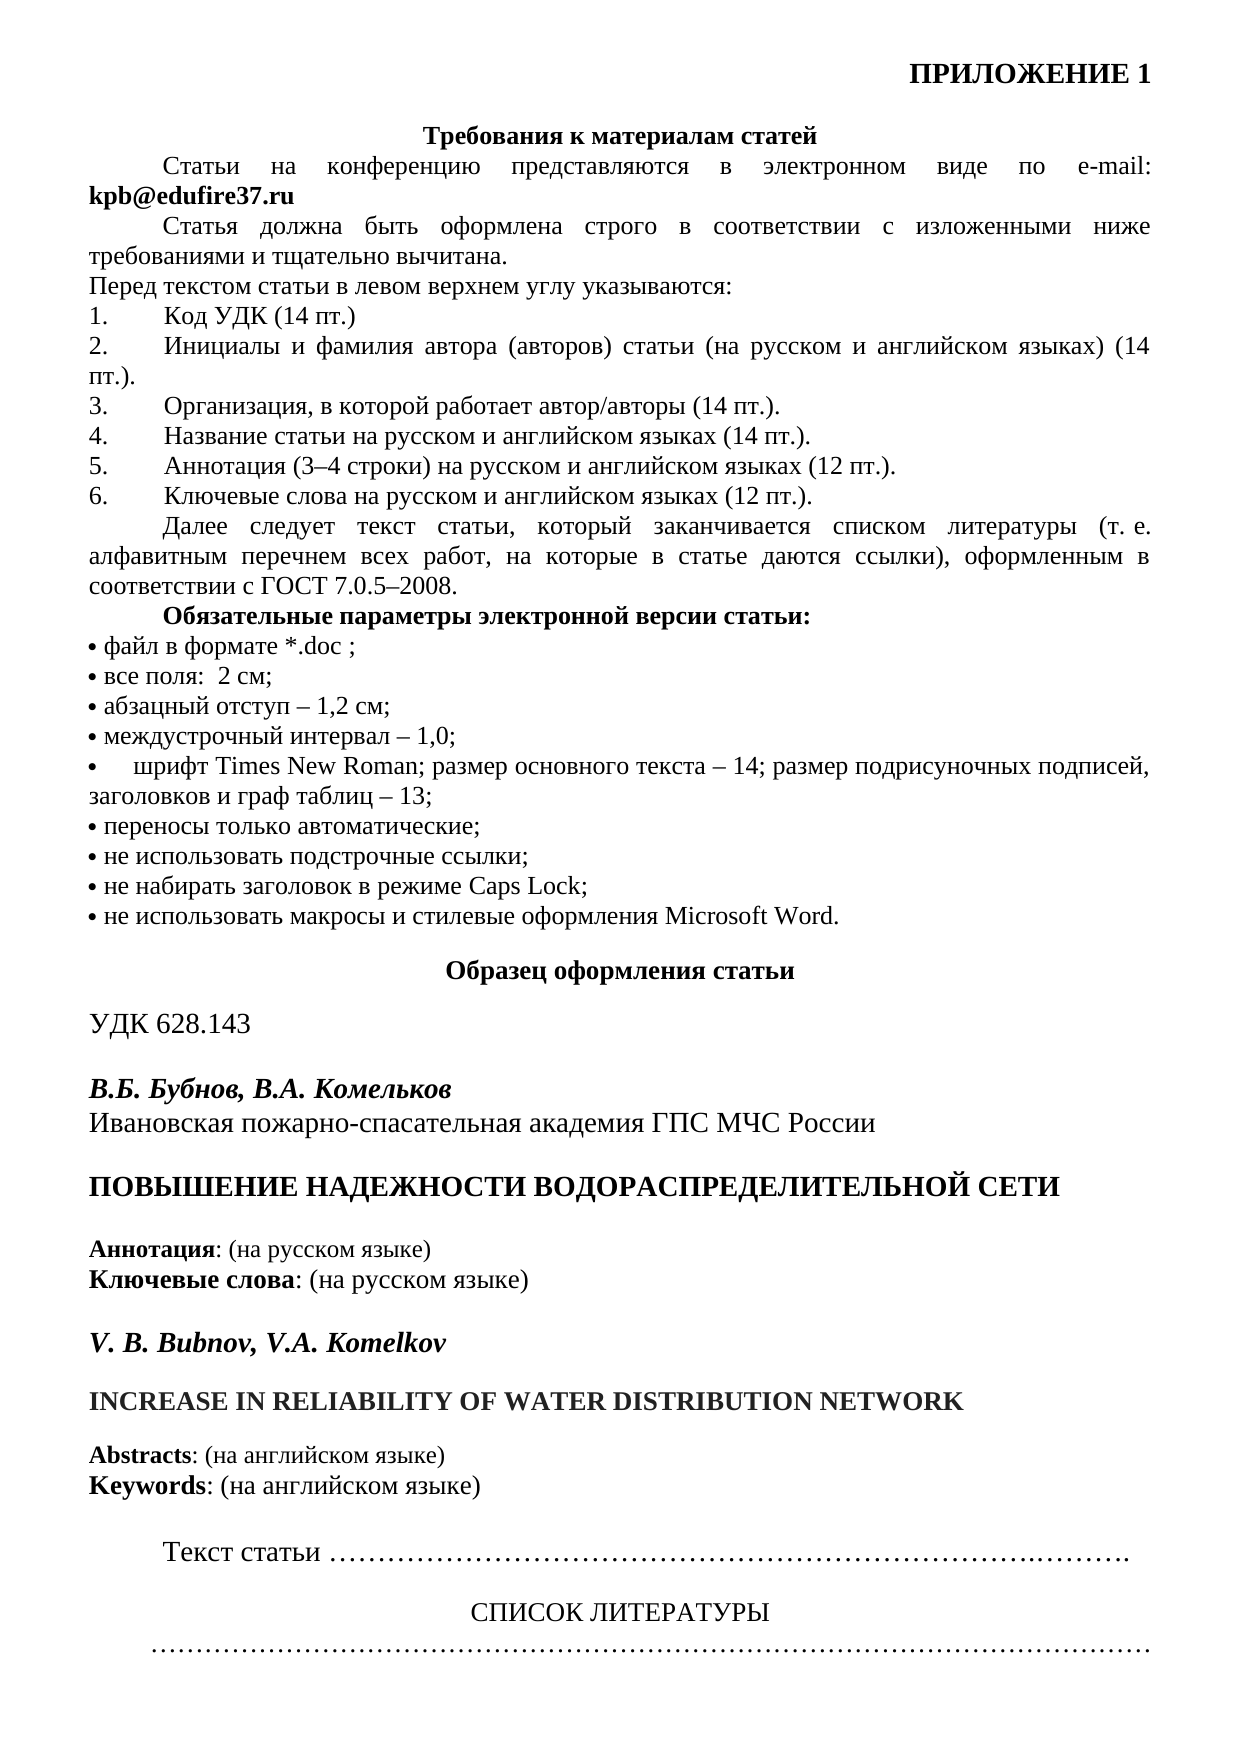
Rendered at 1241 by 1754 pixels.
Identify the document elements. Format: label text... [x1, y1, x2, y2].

text ПОВЫШЕНИЕ НАДЕЖНОСТИ ВОДОРАСПРЕДЕЛИТЕЛЬНОЙ СЕТИ [89, 1169, 1152, 1203]
text Ключевые слова: (на русском языке) [89, 1263, 1152, 1294]
text Аннотация: (на русском языке) [89, 1234, 1152, 1263]
list переносы только автоматические; [89, 810, 1152, 840]
text Далее следует текст статьи, который заканчивается списком литературы (т. е. алфавитным перечнем всех работ, на которые в статье даются ссылки), оформленным в соответствии с ГОСТ 7.0.5–2008. [89, 510, 1152, 600]
text УДК 628.143 [89, 1006, 1152, 1040]
list все поля: 2 см; [89, 660, 1152, 690]
text Ивановская пожарно-спасательная академия ГПС МЧС России [89, 1105, 1152, 1138]
list абзацный отступ – 1,2 см; [89, 690, 1152, 720]
list Аннотация (3–4 строки) на русском и английском языках (12 пт.). [89, 450, 1152, 480]
text Keywords: (на английском языке) [89, 1469, 1152, 1500]
text Статья должна быть оформлена строго в соответствии с изложенными ниже требованиями и тщательно вычитана. [89, 210, 1152, 270]
list Организация, в которой работает автор/авторы (14 пт.). [89, 390, 1152, 420]
list файл в формате *.doc ; [89, 630, 1152, 660]
list Название статьи на русском и английском языках (14 пт.). [89, 420, 1152, 450]
list шрифт Times New Roman; размер основного текста – 14; размер подрисуночных подписей, заголовков и граф таблиц – 13; [89, 750, 1152, 810]
text Образец оформления статьи [89, 954, 1152, 985]
text Текст статьи ……………………………………………………………….………. [89, 1534, 1152, 1567]
list Инициалы и фамилия автора (авторов) статьи (на русском и английском языках) (14 пт.). [89, 330, 1152, 390]
text ПРИЛОЖЕНИЕ 1 [89, 56, 1152, 90]
list не использовать макросы и стилевые оформления Microsoft Word. [89, 900, 1152, 930]
text СПИСОК ЛИТЕРАТУРЫ [89, 1596, 1152, 1627]
text Статьи на конференцию представляются в электронном виде по e-mail: kpb@edufire37.ru [89, 150, 1152, 210]
text Требования к материалам статей [89, 120, 1152, 150]
text Перед текстом статьи в левом верхнем углу указываются: [89, 270, 1152, 300]
list не набирать заголовок в режиме Caps Lock; [89, 870, 1152, 900]
list Код УДК (14 пт.) [89, 300, 1152, 330]
text Abstracts: (на английском языке) [89, 1440, 1152, 1469]
list междустрочный интервал – 1,0; [89, 720, 1152, 750]
text Обязательные параметры электронной версии статьи: [89, 600, 1152, 630]
list Ключевые слова на русском и английском языках (12 пт.). [89, 480, 1152, 510]
text ………………………………………………………………………………………………… [89, 1627, 1152, 1658]
text V. B. Bubnov, V.A. Komelkov [89, 1325, 1152, 1359]
text В.Б. Бубнов, В.А. Комельков [89, 1071, 1152, 1105]
text INCREASE IN RELIABILITY OF WATER DISTRIBUTION NETWORK [89, 1385, 1152, 1416]
list не использовать подстрочные ссылки; [89, 840, 1152, 870]
